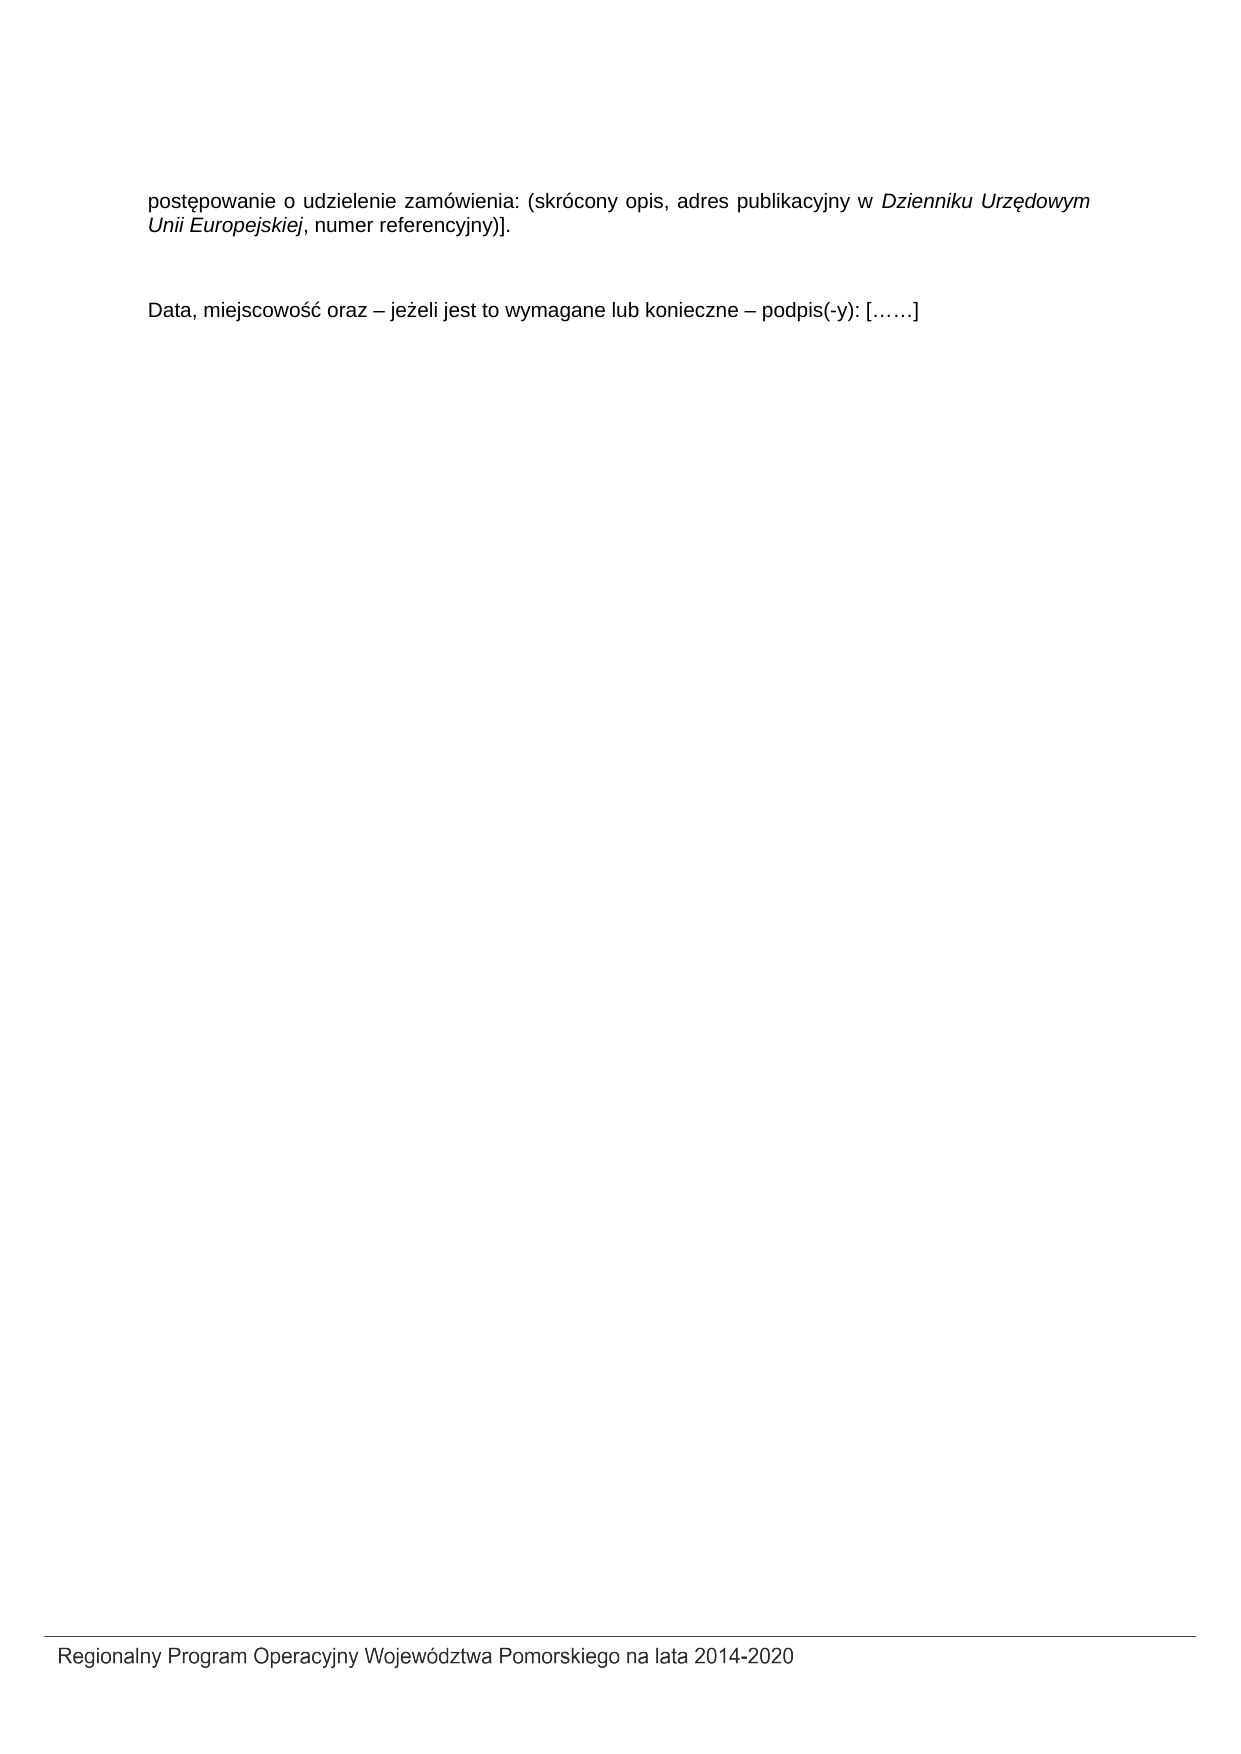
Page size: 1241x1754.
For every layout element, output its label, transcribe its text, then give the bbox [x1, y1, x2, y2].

picture [44, 1636, 1197, 1668]
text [148, 189, 1092, 237]
text Data, miejscowość oraz – jeżeli jest to wymagane lub konieczne – podpis(-y): [……] [148, 298, 1092, 322]
